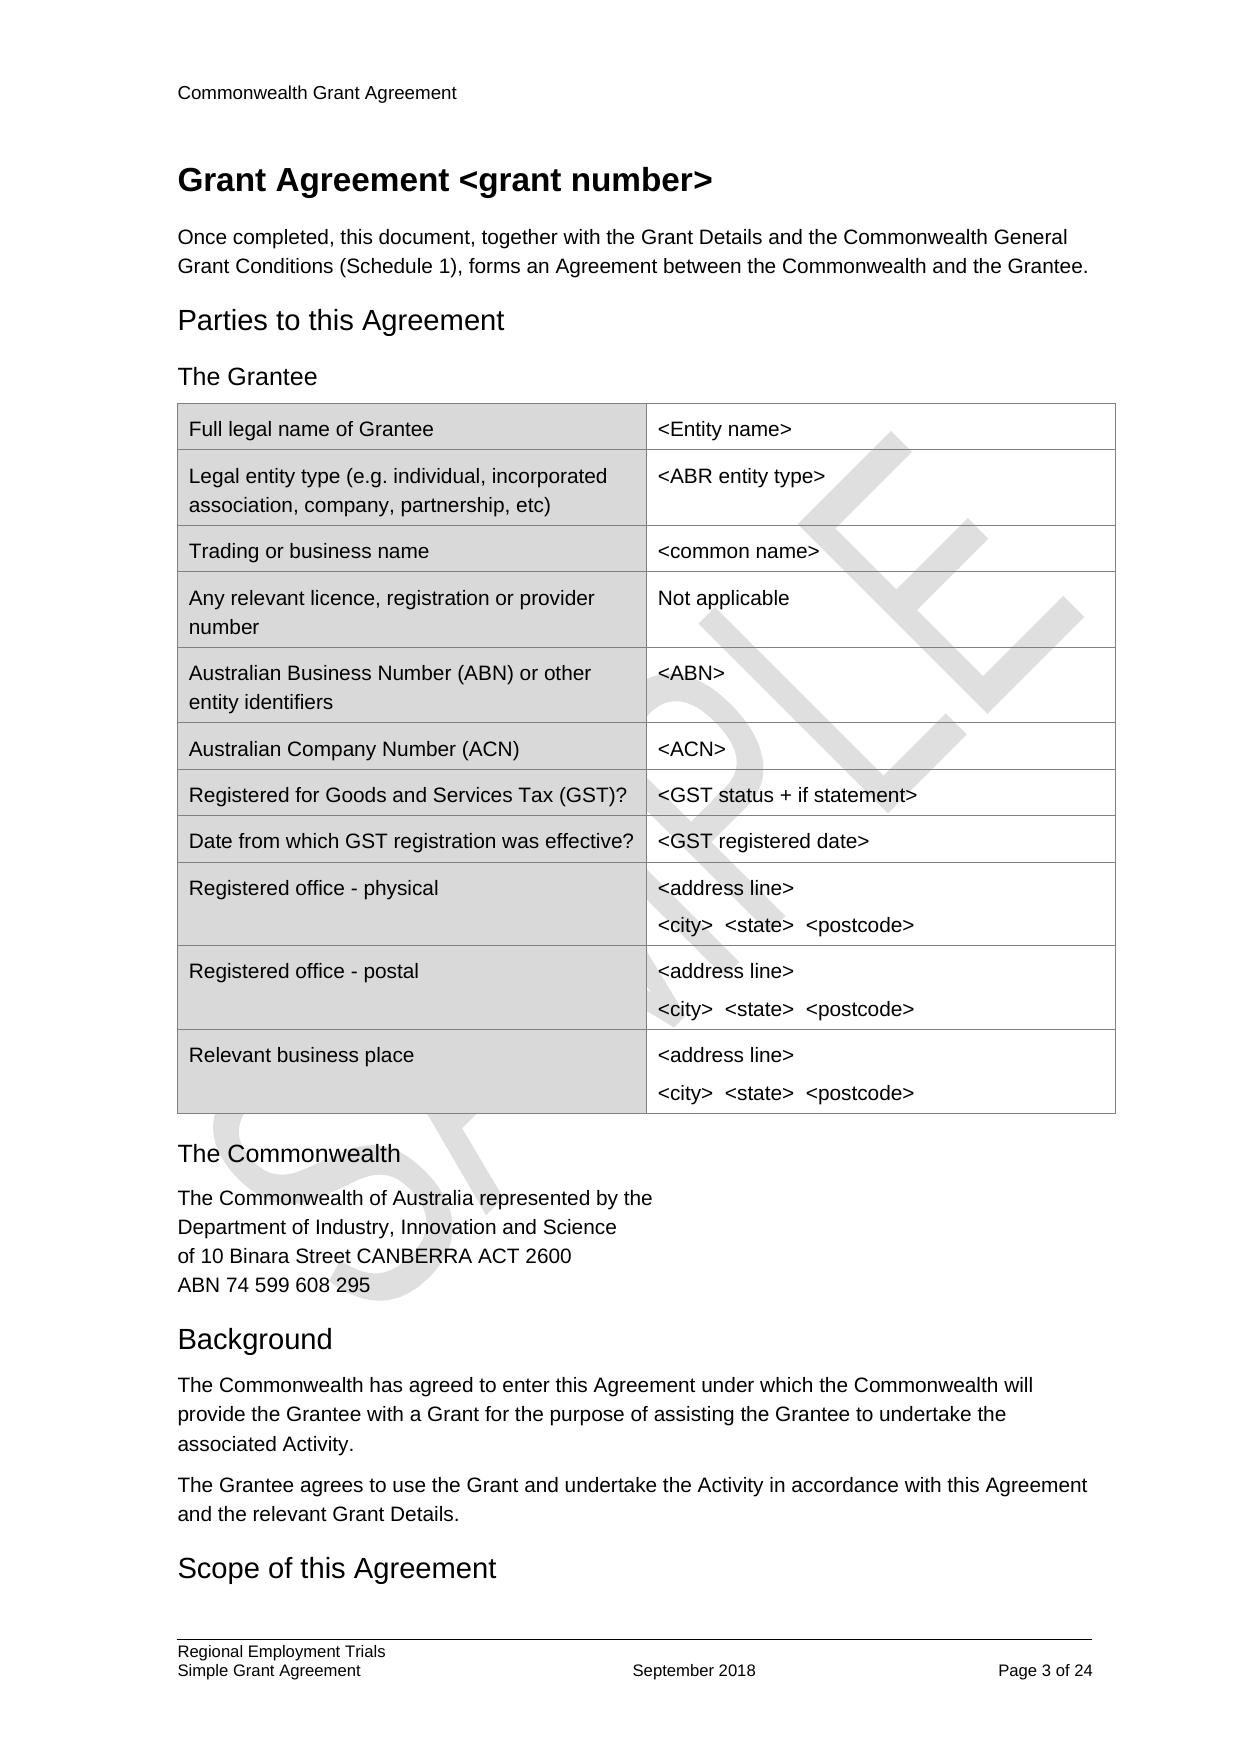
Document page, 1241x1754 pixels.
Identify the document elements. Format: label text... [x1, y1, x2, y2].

table_cell Australian Business Number (ABN) or other entity identifiers [178, 648, 646, 722]
table_cell <common name> [647, 526, 1115, 571]
table_cell <ABR entity type> [647, 450, 1115, 525]
table_cell <ACN> [647, 723, 1115, 769]
table_cell Registered for Goods and Services Tax (GST)? [178, 770, 646, 815]
table_cell Any relevant licence, registration or provider number [178, 572, 646, 647]
table_cell <GST registered date> [647, 816, 1115, 861]
table_cell Date from which GST registration was effective? [178, 816, 646, 861]
table_header Full legal name of Grantee [178, 404, 646, 449]
table_cell Australian Company Number (ACN) [178, 723, 646, 769]
table_cell Registered office - physical [178, 863, 646, 945]
table_cell <GST status + if statement> [647, 770, 1115, 815]
subtitle Scope of this Agreement [177, 1551, 1092, 1585]
table_cell Relevant business place [178, 1030, 646, 1113]
table_cell Not applicable [647, 572, 1115, 647]
subtitle Grant Agreement <grant number> [177, 160, 1092, 199]
table_cell <address line> <city> <state> <postcode> [647, 946, 1115, 1029]
table_cell Legal entity type (e.g. individual, incorporated association, company, partnership, etc) [178, 450, 646, 525]
table_cell <ABN> [647, 648, 1115, 722]
table_cell <address line> <city> <state> <postcode> [647, 1030, 1115, 1113]
subtitle Background [177, 1322, 1092, 1355]
table_cell Trading or business name [178, 526, 646, 571]
subtitle The Commonwealth [177, 1138, 1092, 1168]
table_header <Entity name> [647, 404, 1115, 449]
subtitle The Grantee [177, 361, 1092, 391]
text The Commonwealth of Australia represented by the Department of Industry, Innovation and Science of 10 Binara Street CANBERRA ACT 2600 ABN 74 599 608 295 [177, 1180, 1092, 1297]
table_cell Registered office - postal [178, 946, 646, 1029]
text Once completed, this document, together with the Grant Details and the Commonwealth General Grant Conditions (Schedule 1), forms an Agreement between the Commonwealth and the Grantee. [177, 219, 1092, 278]
subtitle Parties to this Agreement [177, 303, 1092, 336]
text The Grantee agrees to use the Grant and undertake the Activity in accordance with this Agreement and the relevant Grant Details. [177, 1468, 1092, 1526]
table_cell <address line> <city> <state> <postcode> [647, 863, 1115, 945]
text The Commonwealth has agreed to enter this Agreement under which the Commonwealth will provide the Grantee with a Grant for the purpose of assisting the Grantee to undertake the associated Activity. [177, 1368, 1092, 1455]
